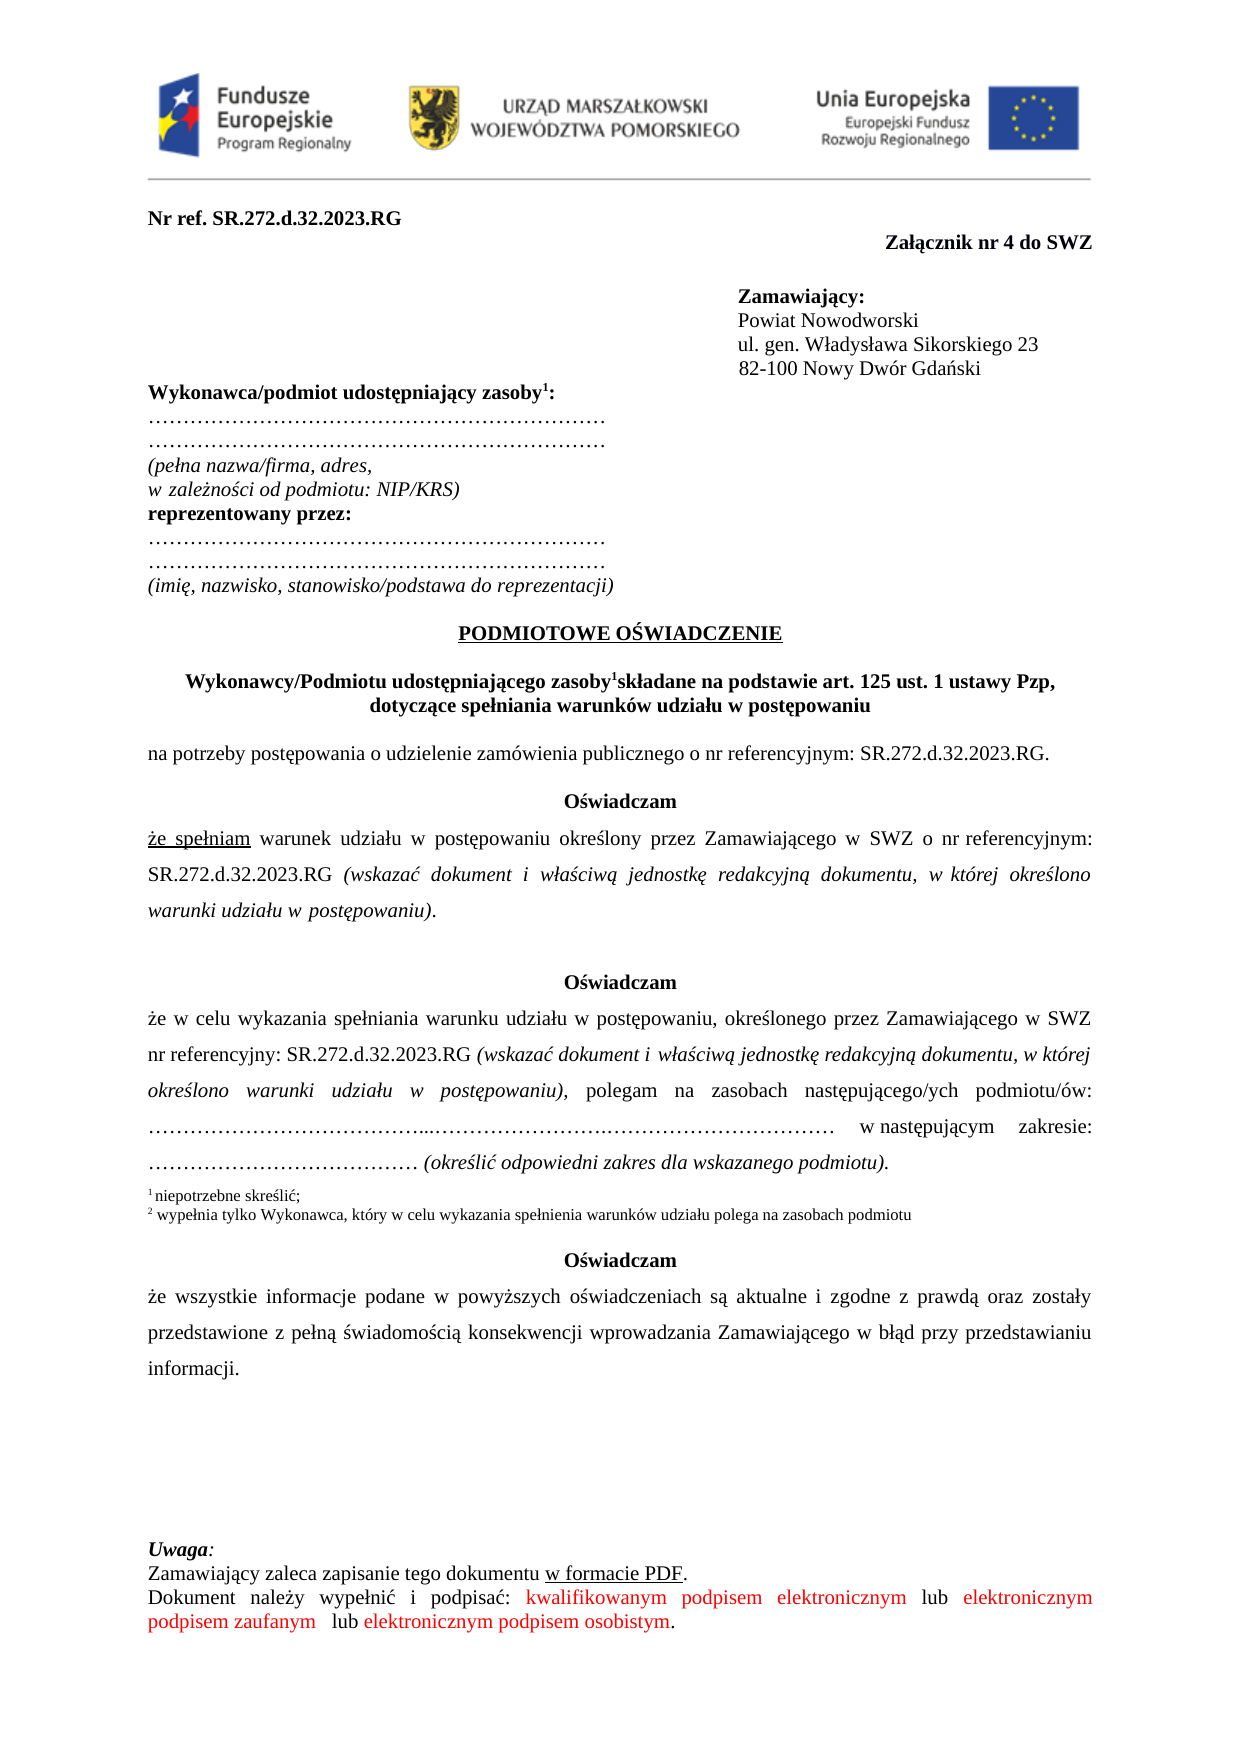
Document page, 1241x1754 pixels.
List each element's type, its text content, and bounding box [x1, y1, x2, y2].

text Uwaga: [148, 1537, 1093, 1561]
text ………………………………………………………… [148, 549, 1093, 573]
text 2 wypełnia tylko Wykonawca, który w celu wykazania spełnienia warunków udziału polega na zasobach podmiotu [148, 1205, 1093, 1224]
text Wykonawca/podmiot udostępniający zasoby1: [148, 380, 1093, 404]
text Oświadczam [148, 1248, 1093, 1272]
text Wykonawcy/Podmiotu udostępniającego zasoby1składane na podstawie art. 125 ust. 1 ustawy Pzp, [148, 669, 1093, 693]
text Zamawiający zaleca zapisanie tego dokumentu w formacie PDF. [148, 1561, 1093, 1585]
text ………………………………………………………… [148, 525, 1093, 549]
text 1 niepotrzebne skreślić; [148, 1186, 1093, 1205]
text Dokument należy wypełnić i podpisać: kwalifikowanym podpisem elektronicznym lub elektronicznym podpisem zaufanym lub elektronicznym podpisem osobistym. [148, 1585, 1093, 1633]
text Oświadczam [148, 789, 1093, 813]
text reprezentowany przez: [148, 501, 1093, 525]
text ul. gen. Władysława Sikorskiego 23 [738, 332, 1093, 356]
text że spełniam warunek udziału w postępowaniu określony przez Zamawiającego w SWZ o nr referencyjnym: SR.272.d.32.2023.RG (wskazać dokument i właściwą jednostkę redakcyjną dokumentu, w której określono warunki udziału w postępowaniu). [148, 825, 1093, 922]
text PODMIOTOWE OŚWIADCZENIE [148, 621, 1093, 645]
picture [147, 73, 1093, 182]
text że wszystkie informacje podane w powyższych oświadczeniach są aktualne i zgodne z prawdą oraz zostały przedstawione z pełną świadomością konsekwencji wprowadzania Zamawiającego w błąd przy przedstawianiu informacji. [148, 1284, 1093, 1380]
text Załącznik nr 4 do SWZ [148, 230, 1093, 254]
text (imię, nazwisko, stanowisko/podstawa do reprezentacji) [148, 573, 1093, 597]
text dotyczące spełniania warunków udziału w postępowaniu [148, 693, 1093, 717]
text Zamawiający: [674, 284, 1093, 308]
text Powiat Nowodworski [664, 308, 1093, 332]
text Nr ref. SR.272.d.32.2023.RG [148, 206, 1093, 230]
text że w celu wykazania spełniania warunku udziału w postępowaniu, określonego przez Zamawiającego w SWZ nr referencyjny: SR.272.d.32.2023.RG (wskazać dokument i właściwą jednostkę redakcyjną dokumentu, w której określono warunki udziału w postępowaniu), polegam na zasobach następującego/ych podmiotu/ów:…………………………………...…………………….…………………………… w następującym zakresie: ………………………………… (określić odpowiedni zakres dla wskazanego podmiotu). [148, 1006, 1093, 1174]
text ………………………………………………………… [148, 404, 1093, 428]
text Oświadczam [148, 969, 1093, 994]
text ………………………………………………………… [148, 428, 1093, 452]
text 82-100 Nowy Dwór Gdański [148, 356, 1093, 380]
text na potrzeby postępowania o udzielenie zamówienia publicznego o nr referencyjnym: SR.272.d.32.2023.RG. [148, 741, 1093, 765]
text (pełna nazwa/firma, adres, w zależności od podmiotu: NIP/KRS) [148, 452, 472, 501]
